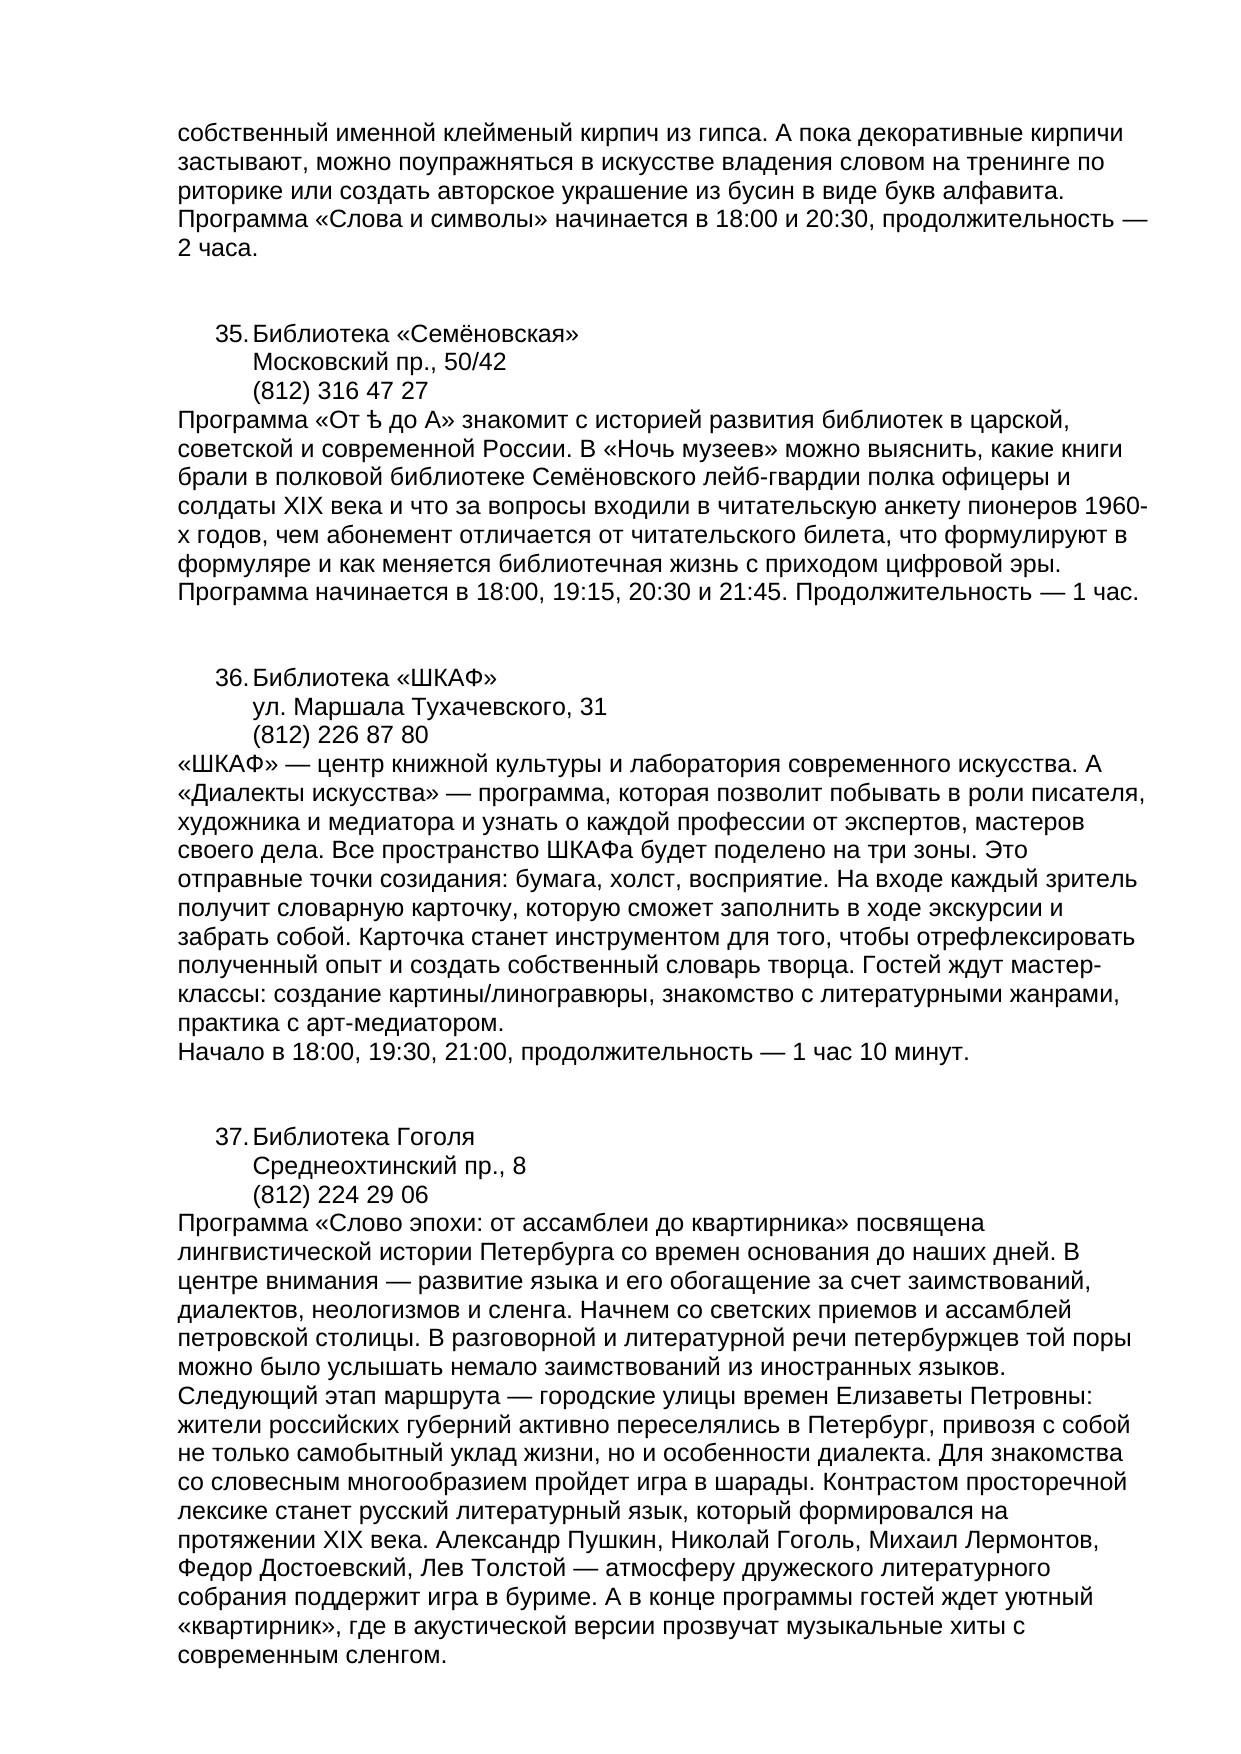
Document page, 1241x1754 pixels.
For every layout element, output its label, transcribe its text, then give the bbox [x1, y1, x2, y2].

text Московский пр., 50/42 [252, 347, 1152, 376]
text (812) 224 29 06 [252, 1180, 1152, 1208]
text (812) 316 47 27 [252, 376, 1152, 405]
text Программа «От ѣ до А» знакомит с историей развития библиотек в царской, советской и современной России. В «Ночь музеев» можно выяснить, какие книги брали в полковой библиотеке Семёновского лейб-гвардии полка офицеры и солдаты XIX века и что за вопросы входили в читательскую анкету пионеров 1960-х годов, чем абонемент отличается от читательского билета, что формулируют в формуляре и как меняется библиотечная жизнь с приходом цифровой эры. [177, 405, 1152, 577]
text Программа «Слово эпохи: от ассамблеи до квартирника» посвящена лингвистической истории Петербурга со времен основания до наших дней. В центре внимания — развитие языка и его обогащение за счет заимствований, диалектов, неологизмов и сленга. Начнем со светских приемов и ассамблей петровской столицы. В разговорной и литературной речи петербуржцев той поры можно было услышать немало заимствований из иностранных языков. Следующий этап маршрута — городские улицы времен Елизаветы Петровны: жители российских губерний активно переселялись в Петербург, привозя с собой не только самобытный уклад жизни, но и особенности диалекта. Для знакомства со словесным многообразием пройдет игра в шарады. Контрастом просторечной лексике станет русский литературный язык, который формировался на протяжении XIX века. Александр Пушкин, Николай Гоголь, Михаил Лермонтов, Федор Достоевский, Лев Толстой — атмосферу дружеского литературного собрания поддержит игра в буриме. А в конце программы гостей ждет уютный «квартирник», где в акустической версии прозвучат музыкальные хиты с современным сленгом. [177, 1208, 1152, 1668]
text Программа начинается в 18:00, 19:15, 20:30 и 21:45. Продолжительность — 1 час. [177, 577, 1152, 606]
text Среднеохтинский пр., 8 [252, 1151, 1152, 1180]
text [177, 118, 1152, 204]
text Начало в 18:00, 19:30, 21:00, продолжительность — 1 час 10 минут. [177, 1037, 1152, 1065]
list Библиотека Гоголя [215, 1122, 1152, 1151]
text Программа «Слова и символы» начинается в 18:00 и 20:30, продолжительность — 2 часа. [177, 204, 1152, 262]
text ул. Маршала Тухачевского, 31 [252, 692, 1152, 720]
text (812) 226 87 80 [252, 720, 1152, 749]
list Библиотека «Семёновская» [215, 319, 1152, 347]
text «ШКАФ» — центр книжной культуры и лаборатория современного искусства. А «Диалекты искусства» — программа, которая позволит побывать в роли писателя, художника и медиатора и узнать о каждой профессии от экспертов, мастеров своего дела. Все пространство ШКАФа будет поделено на три зоны. Это отправные точки созидания: бумага, холст, восприятие. На входе каждый зритель получит словарную карточку, которую сможет заполнить в ходе экскурсии и забрать собой. Карточка станет инструментом для того, чтобы отрефлексировать полученный опыт и создать собственный словарь творца. Гостей ждут мастер-классы: создание картины/линогравюры, знакомство с литературными жанрами, практика с арт-медиатором. [177, 749, 1152, 1037]
list Библиотека «ШКАФ» [215, 663, 1152, 692]
